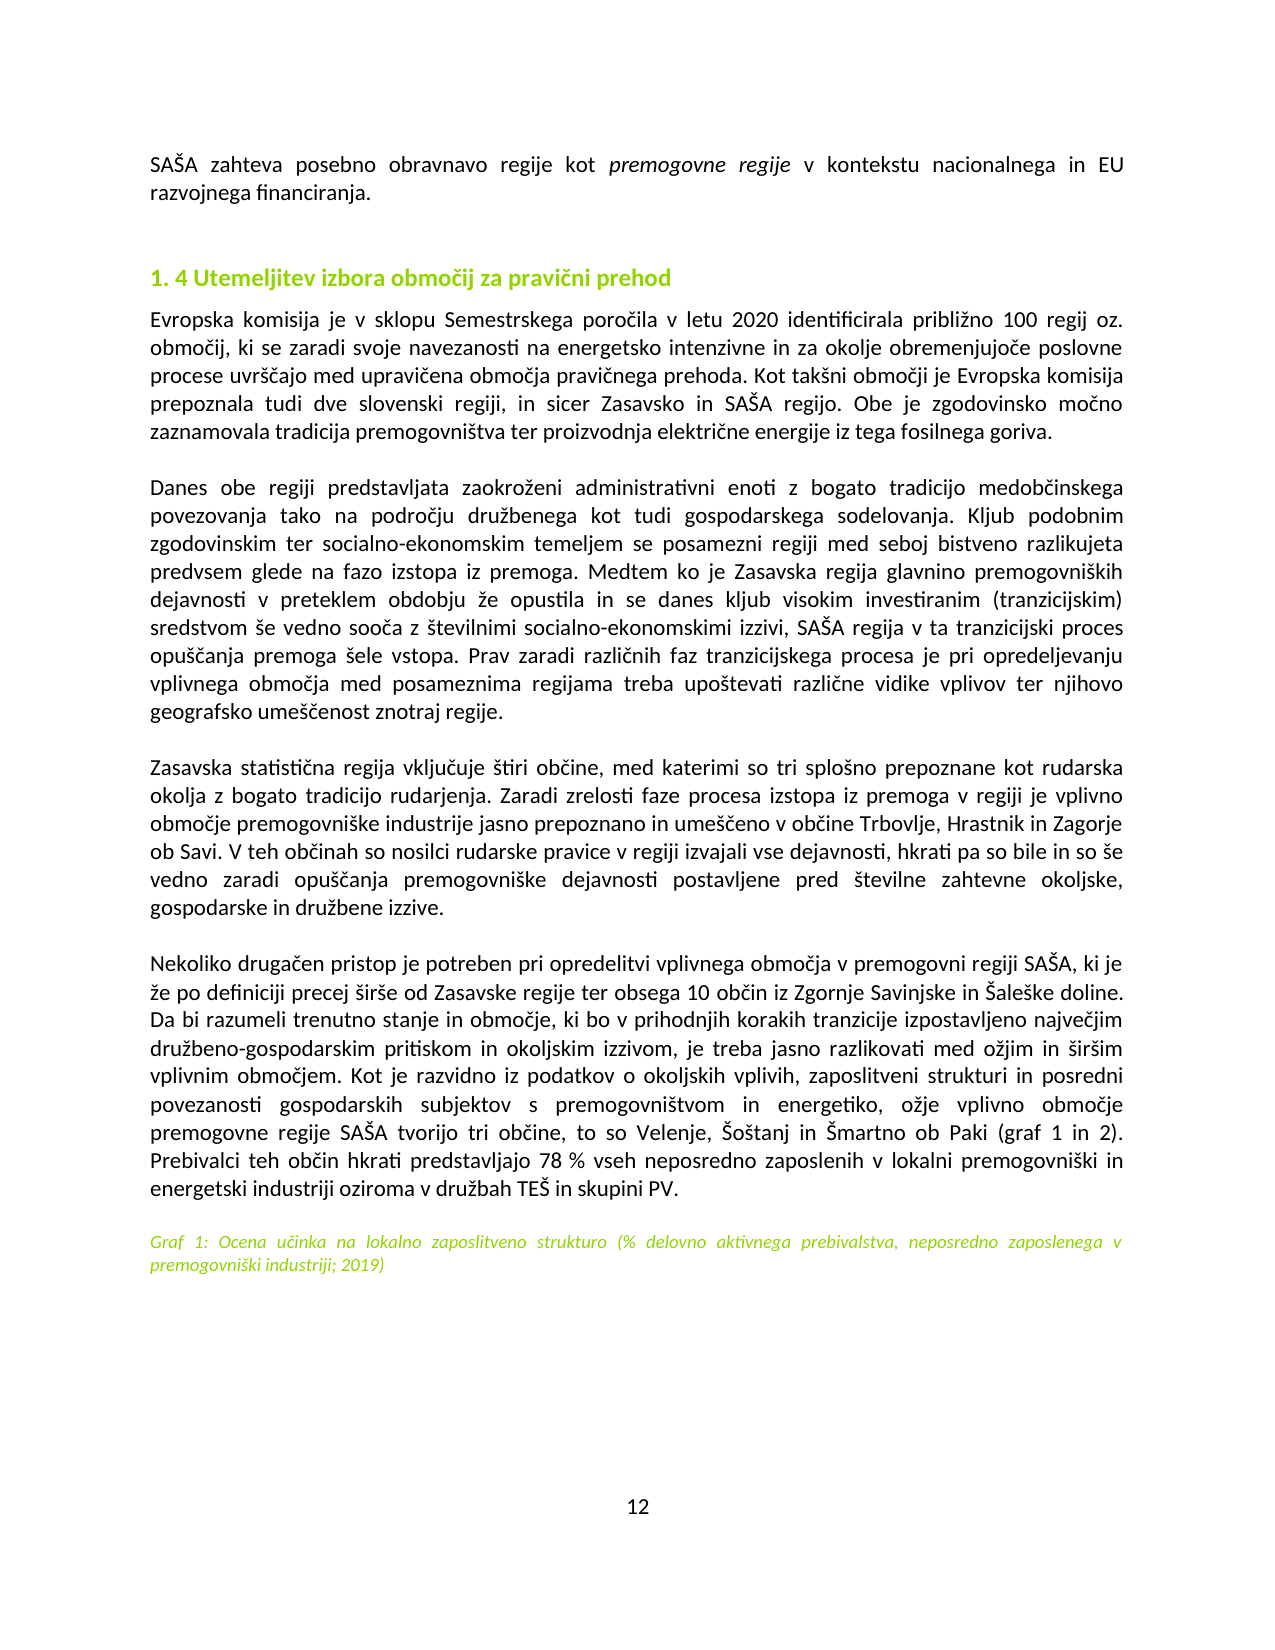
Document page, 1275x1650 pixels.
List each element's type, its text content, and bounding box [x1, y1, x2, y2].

text Evropska komisija je v sklopu Semestrskega poročila v letu 2020 identificirala približno 100 regij oz. območij, ki se zaradi svoje navezanosti na energetsko intenzivne in za okolje obremenjujoče poslovne procese uvrščajo med upravičena območja pravičnega prehoda. Kot takšni območji je Evropska komisija prepoznala tudi dve slovenski regiji, in sicer Zasavsko in SAŠA regijo. Obe je zgodovinsko močno zaznamovala tradicija premogovništva ter proizvodnja električne energije iz tega fosilnega goriva. [150, 305, 1125, 445]
subtitle 1. 4 Utemeljitev izbora območij za pravični prehod [150, 262, 1125, 293]
text Nekoliko drugačen pristop je potreben pri opredelitvi vplivnega območja v premogovni regiji SAŠA, ki je že po definiciji precej širše od Zasavske regije ter obsega 10 občin iz Zgornje Savinjske in Šaleške doline. Da bi razumeli trenutno stanje in območje, ki bo v prihodnjih korakih tranzicije izpostavljeno največjim družbeno-gospodarskim pritiskom in okoljskim izzivom, je treba jasno razlikovati med ožjim in širšim vplivnim območjem. Kot je razvidno iz podatkov o okoljskih vplivih, zaposlitveni strukturi in posredni povezanosti gospodarskih subjektov s premogovništvom in energetiko, ožje vplivno območje premogovne regije SAŠA tvorijo tri občine, to so Velenje, Šoštanj in Šmartno ob Paki (graf 1 in 2). Prebivalci teh občin hkrati predstavljajo 78 % vseh neposredno zaposlenih v lokalni premogovniški in energetski industriji oziroma v družbah TEŠ in skupini PV. [150, 949, 1125, 1202]
text Graf 1: Ocena učinka na lokalno zaposlitveno strukturo (% delovno aktivnega prebivalstva, neposredno zaposlenega v premogovniški industriji; 2019) [150, 1230, 1125, 1276]
text Zasavska statistična regija vključuje štiri občine, med katerimi so tri splošno prepoznane kot rudarska okolja z bogato tradicijo rudarjenja. Zaradi zrelosti faze procesa izstopa iz premoga v regiji je vplivno območje premogovniške industrije jasno prepoznano in umeščeno v občine Trbovlje, Hrastnik in Zagorje ob Savi. V teh občinah so nosilci rudarske pravice v regiji izvajali vse dejavnosti, hkrati pa so bile in so še vedno zaradi opuščanja premogovniške dejavnosti postavljene pred številne zahtevne okoljske, gospodarske in družbene izzive. [150, 753, 1125, 922]
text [150, 150, 1125, 206]
text Danes obe regiji predstavljata zaokroženi administrativni enoti z bogato tradicijo medobčinskega povezovanja tako na področju družbenega kot tudi gospodarskega sodelovanja. Kljub podobnim zgodovinskim ter socialno-ekonomskim temeljem se posamezni regiji med seboj bistveno razlikujeta predvsem glede na fazo izstopa iz premoga. Medtem ko je Zasavska regija glavnino premogovniških dejavnosti v preteklem obdobju že opustila in se danes kljub visokim investiranim (tranzicijskim) sredstvom še vedno sooča z številnimi socialno-ekonomskimi izzivi, SAŠA regija v ta tranzicijski proces opuščanja premoga šele vstopa. Prav zaradi različnih faz tranzicijskega procesa je pri opredeljevanju vplivnega območja med posameznima regijama treba upoštevati različne vidike vplivov ter njihovo geografsko umeščenost znotraj regije. [150, 473, 1125, 725]
